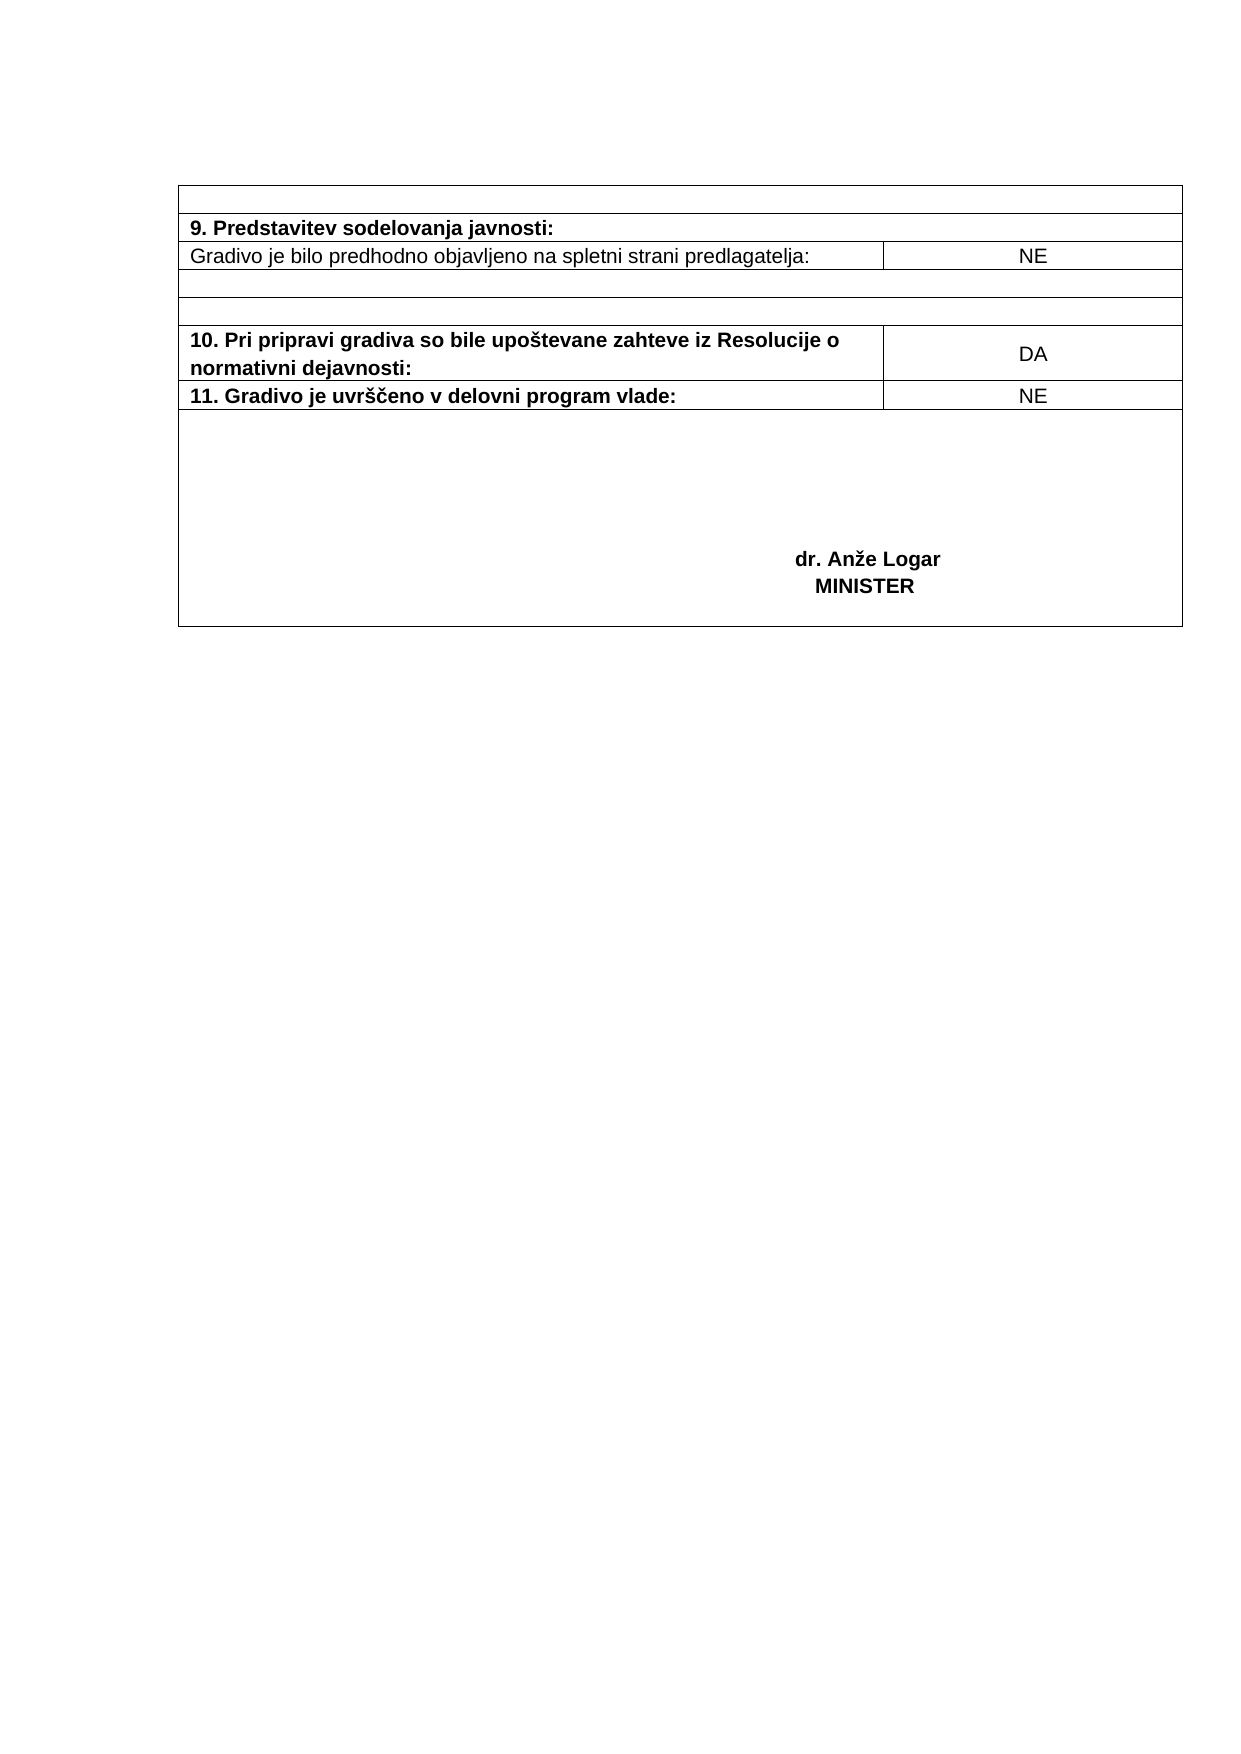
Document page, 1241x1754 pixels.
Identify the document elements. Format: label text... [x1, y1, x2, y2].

table_cell NE [884, 381, 1182, 408]
table_cell 9. Predstavitev sodelovanja javnosti: [179, 214, 1182, 241]
table_cell 11. Gradivo je uvrščeno v delovni program vlade: [179, 381, 883, 408]
table_cell [179, 270, 1182, 297]
table_cell Gradivo je bilo predhodno objavljeno na spletni strani predlagatelja: [179, 242, 883, 269]
table_cell NE [884, 242, 1182, 269]
table_cell DA [884, 326, 1182, 380]
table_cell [179, 186, 1182, 213]
table_cell dr. Anže Logar MINISTER [179, 410, 1182, 626]
table_cell 10. Pri pripravi gradiva so bile upoštevane zahteve iz Resolucije o normativni dejavnosti: [179, 326, 883, 380]
table_cell [179, 298, 1182, 325]
